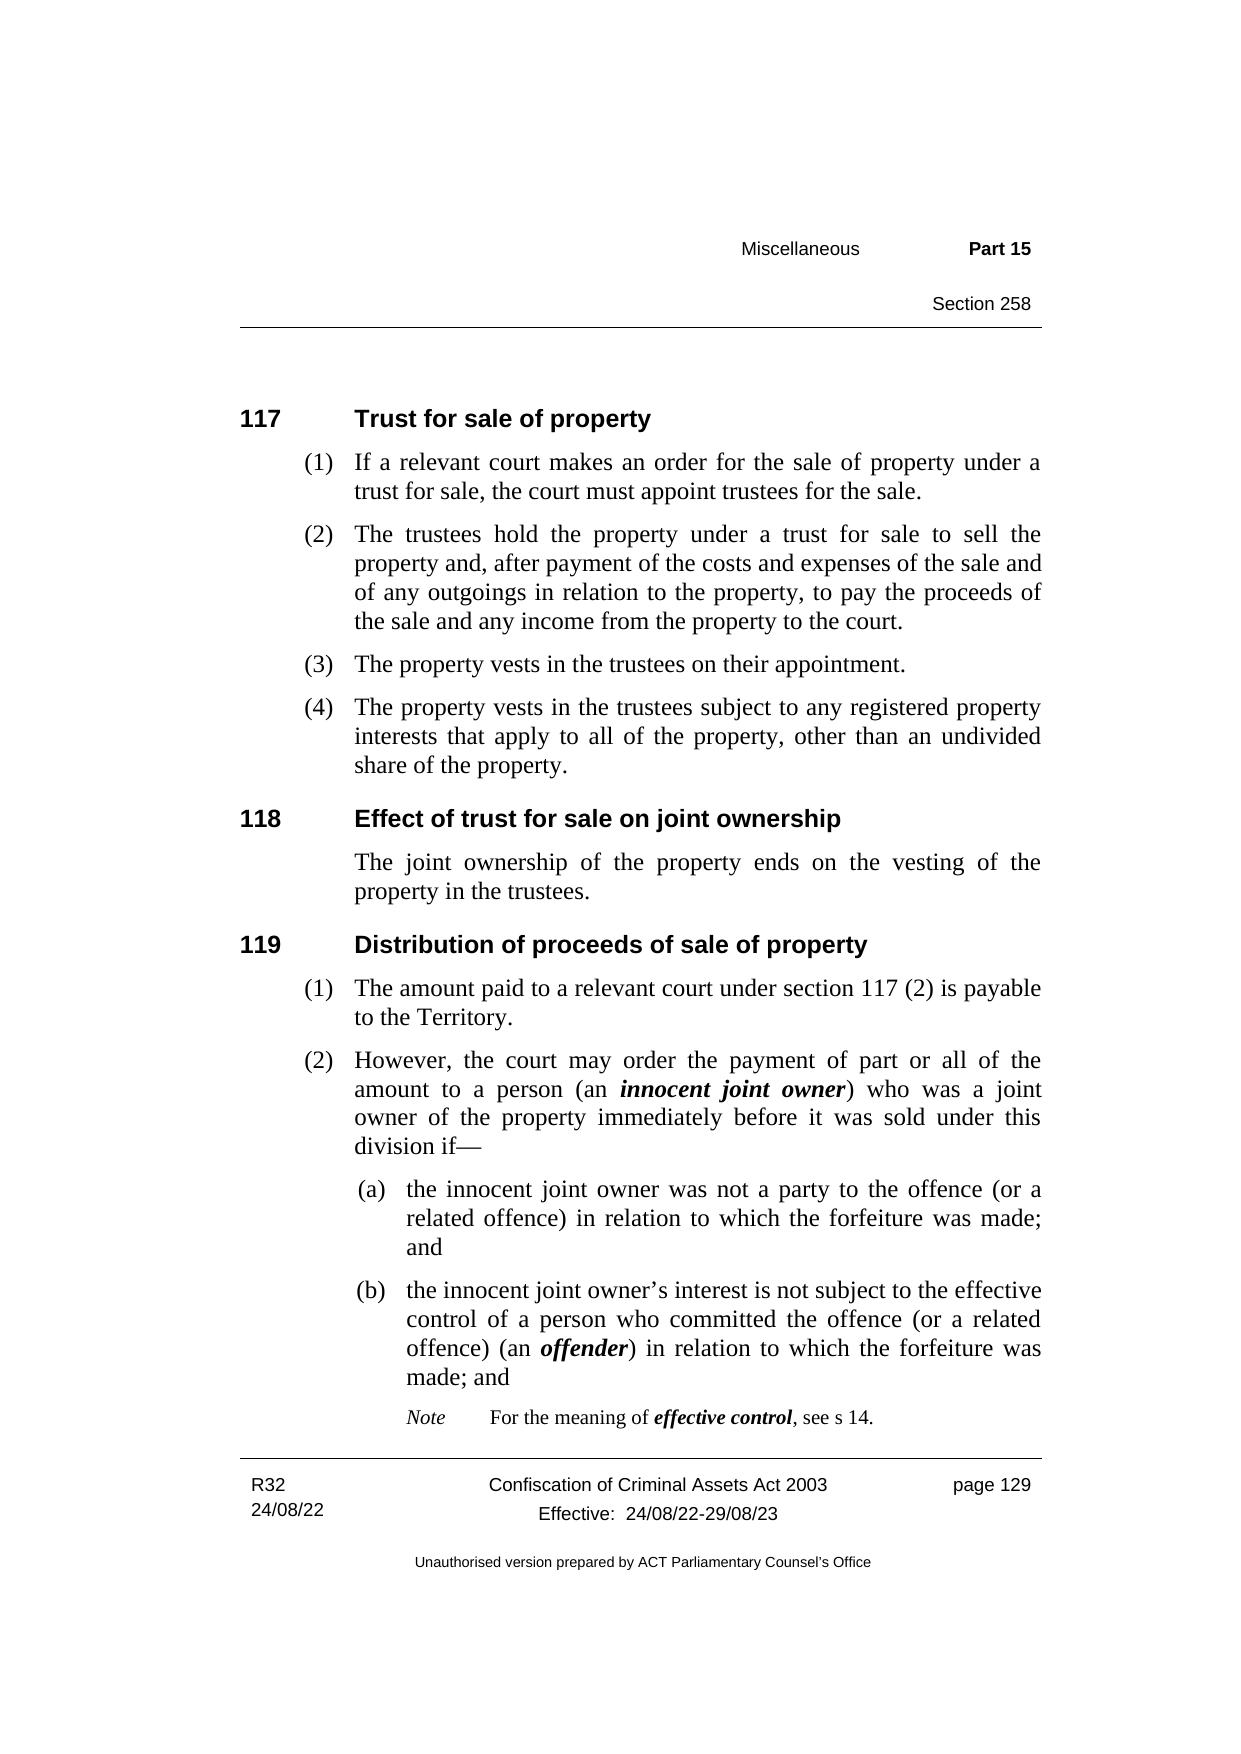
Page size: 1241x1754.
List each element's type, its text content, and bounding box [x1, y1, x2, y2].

text The joint ownership of the property ends on the vesting of the property in the trustees. [354, 847, 1042, 904]
text (a) the innocent joint owner was not a party to the offence (or a related offence) in relation to which the forfeiture was made; and [239, 1174, 1042, 1261]
text (b) the innocent joint owner’s interest is not subject to the effective control of a person who committed the offence (or a related offence) (an offender) in relation to which the forfeiture was made; and [239, 1275, 1042, 1390]
text (1) If a relevant court makes an order for the sale of property under a trust for sale, the court must appoint trustees for the sale. [239, 447, 1042, 505]
text (4) The property vests in the trustees subject to any registered property interests that apply to all of the property, other than an undivided share of the property. [239, 692, 1042, 779]
text (1) The amount paid to a relevant court under section 117 (2) is payable to the Territory. [239, 973, 1042, 1030]
text (3) The property vests in the trustees on their appointment. [239, 649, 1042, 678]
text 119 Distribution of proceeds of sale of property [239, 929, 1042, 958]
text (2) However, the court may order the payment of part or all of the amount to a person (an innocent joint owner) who was a joint owner of the property immediately before it was sold under this division if— [239, 1045, 1042, 1160]
text (2) The trustees hold the property under a trust for sale to sell the property and, after payment of the costs and expenses of the sale and of any outgoings in relation to the property, to pay the proceeds of the sale and any income from the property to the court. [239, 519, 1042, 634]
text Note For the meaning of effective control, see s 14. [406, 1405, 1042, 1429]
text 117 Trust for sale of property [239, 404, 1042, 433]
text 118 Effect of trust for sale on joint ownership [239, 804, 1042, 832]
